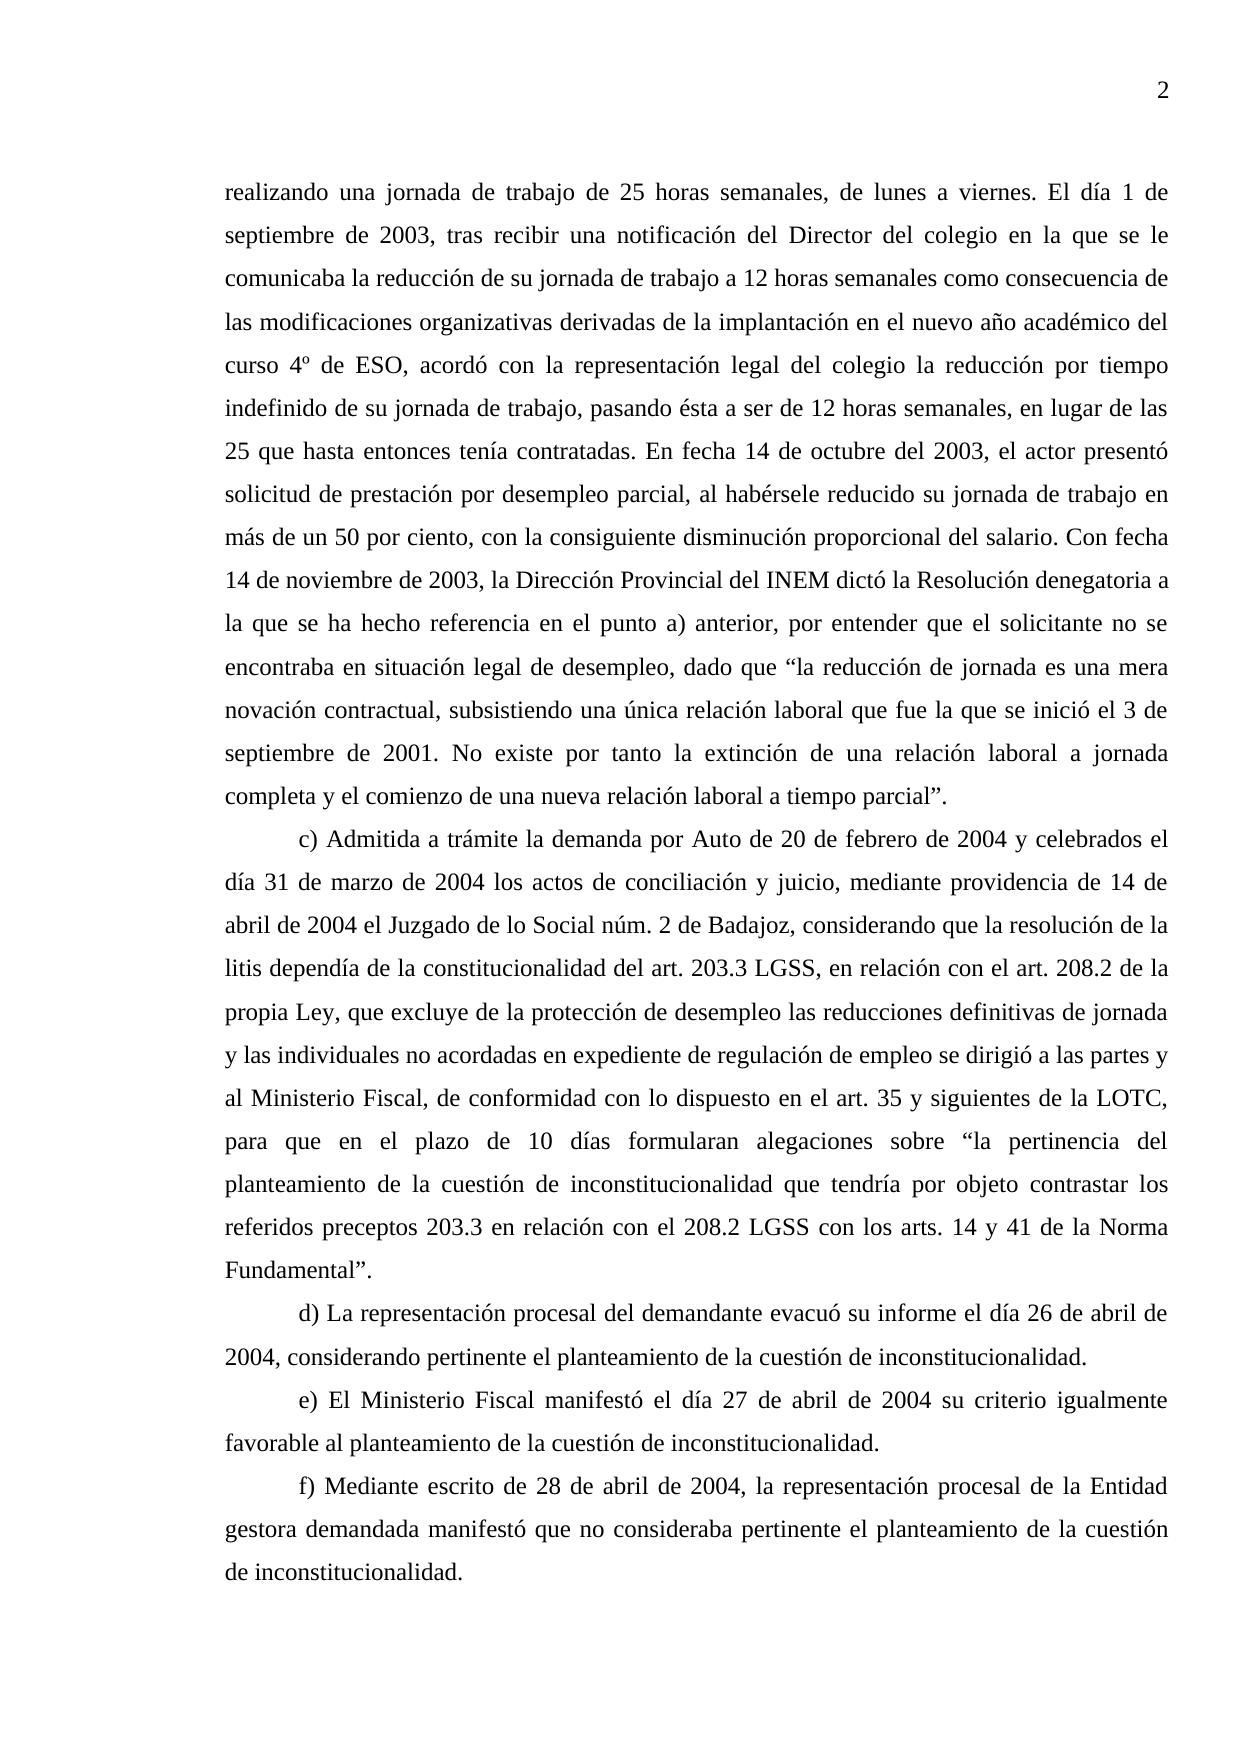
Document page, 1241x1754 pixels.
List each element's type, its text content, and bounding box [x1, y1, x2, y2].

text f) Mediante escrito de 28 de abril de 2004, la representación procesal de la Entidad gestora demandada manifestó que no consideraba pertinente el planteamiento de la cuestión de inconstitucionalidad. [224, 1471, 1169, 1586]
text c) Admitida a trámite la demanda por Auto de 20 de febrero de 2004 y celebrados el día 31 de marzo de 2004 los actos de conciliación y juicio, mediante providencia de 14 de abril de 2004 el Juzgado de lo Social núm. 2 de Badajoz, considerando que la resolución de la litis dependía de la constitucionalidad del art. 203.3 LGSS, en relación con el art. 208.2 de la propia Ley, que excluye de la protección de desempleo las reducciones definitivas de jornada y las individuales no acordadas en expediente de regulación de empleo se dirigió a las partes y al Ministerio Fiscal, de conformidad con lo dispuesto en el art. 35 y siguientes de la LOTC, para que en el plazo de 10 días formularan alegaciones sobre “la pertinencia del planteamiento de la cuestión de inconstitucionalidad que tendría por objeto contrastar los referidos preceptos 203.3 en relación con el 208.2 LGSS con los arts. 14 y 41 de la Norma Fundamental”. [224, 824, 1169, 1284]
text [224, 177, 1169, 810]
text e) El Ministerio Fiscal manifestó el día 27 de abril de 2004 su criterio igualmente favorable al planteamiento de la cuestión de inconstitucionalidad. [224, 1385, 1169, 1457]
text d) La representación procesal del demandante evacuó su informe el día 26 de abril de 2004, considerando pertinente el planteamiento de la cuestión de inconstitucionalidad. [224, 1298, 1169, 1370]
